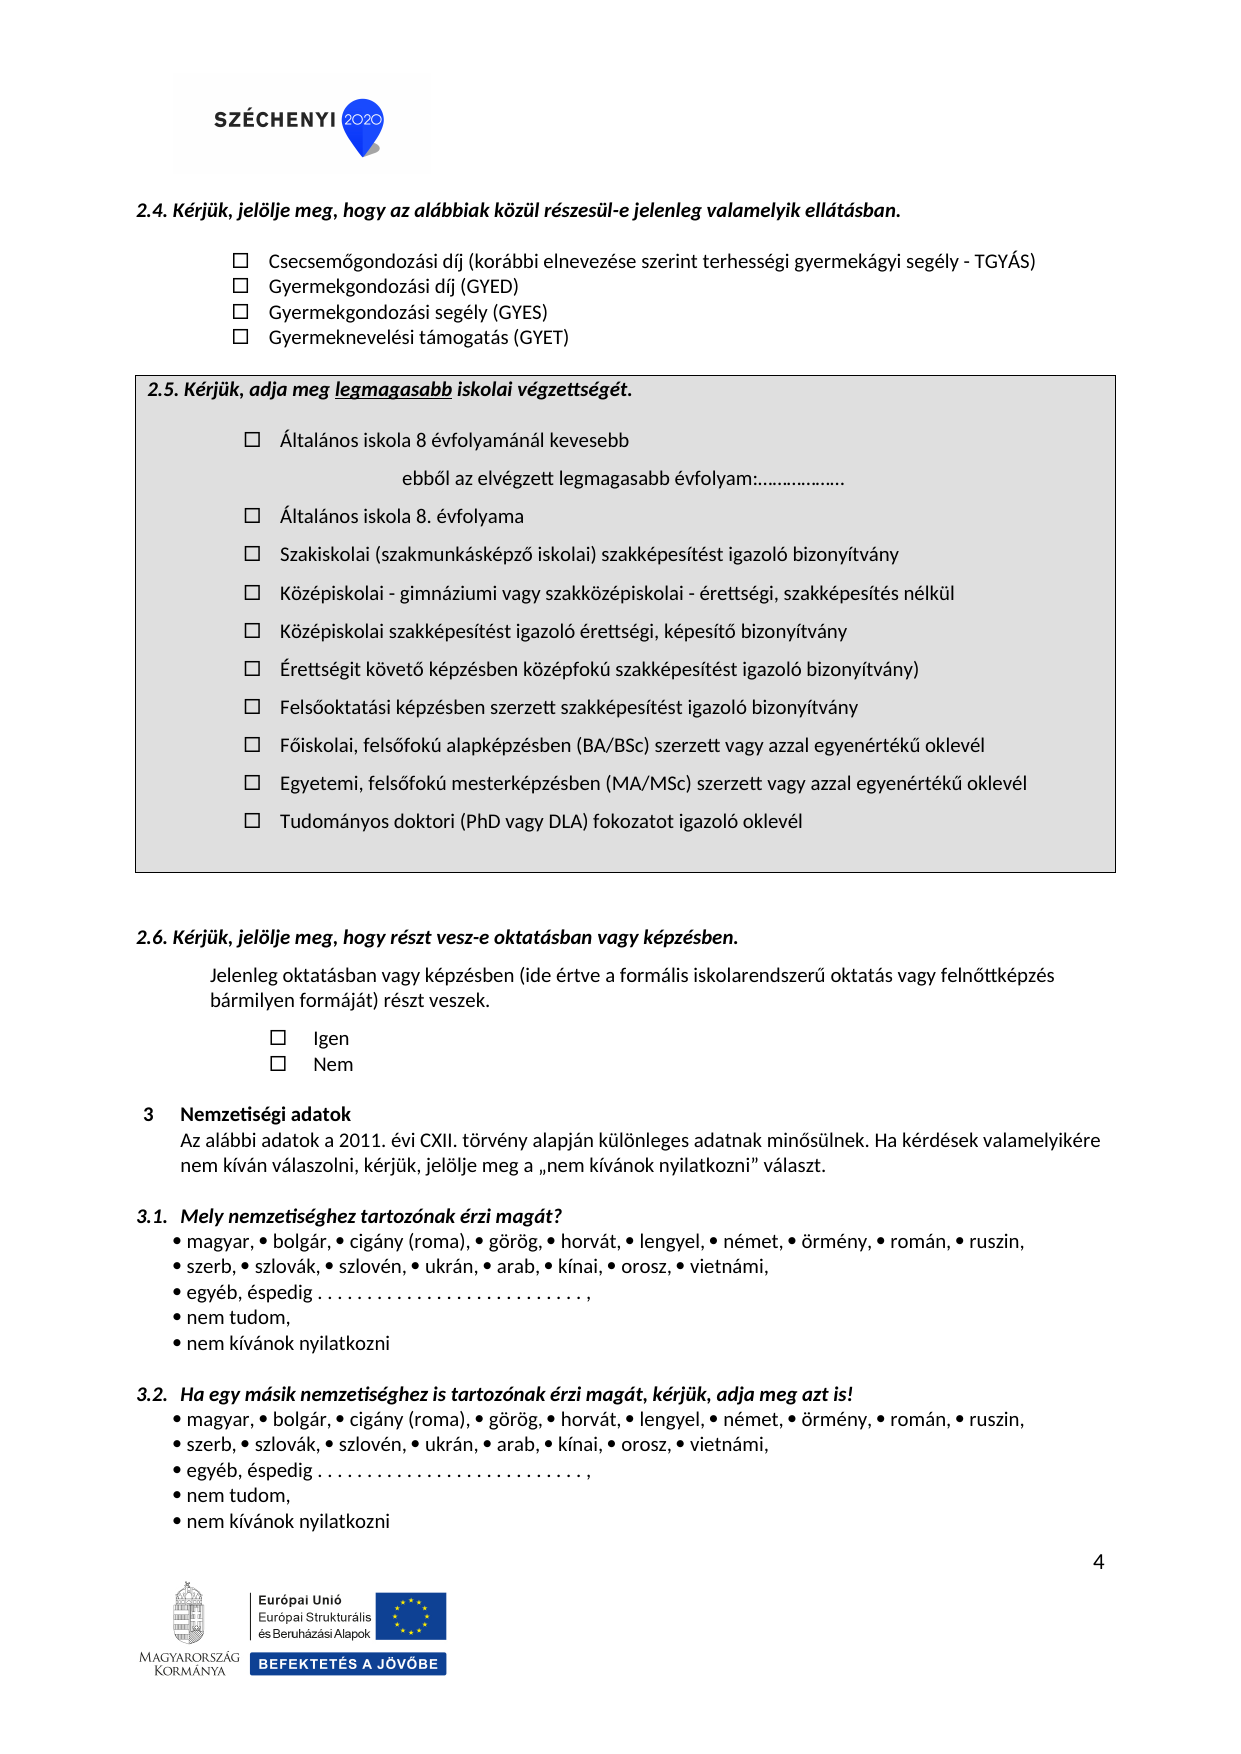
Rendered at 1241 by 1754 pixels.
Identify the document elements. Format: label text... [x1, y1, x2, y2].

text Jelenleg oktatásban vagy képzésben (ide értve a formális iskolarendszerű oktatás vagy felnőttképzés bármilyen formáját) részt veszek. [210, 962, 1104, 1013]
list 2.4. Kérjük, jelölje meg, hogy az alábbiak közül részesül-e jelenleg valamelyik ellátásban. [136, 197, 1104, 223]
picture [135, 1575, 449, 1681]
list Gyermekgondozási segély (GYES) [231, 299, 1104, 324]
list Nemzetiségi adatok Az alábbi adatok a 2011. évi CXII. törvény alapján különleges adatnak minősülnek. Ha kérdések valamelyikére nem kíván válaszolni, kérjük, jelölje meg a „nem kívánok nyilatkozni” választ. [143, 1102, 1104, 1178]
text 2.6. Kérjük, jelölje meg, hogy részt vesz-e oktatásban vagy képzésben. [136, 924, 1104, 949]
list Gyermekgondozási díj (GYED) [231, 274, 1104, 299]
list magyar, bolgár, cigány (roma), görög, horvát, lengyel, német, örmény, román, ruszin, szerb, szlovák, szlovén, ukrán, arab, kínai, orosz, vietnámi, [173, 1228, 1104, 1279]
list egyéb, éspedig . . . . . . . . . . . . . . . . . . . . . . . . . . . , [173, 1279, 1104, 1304]
list nem tudom, [173, 1482, 1104, 1508]
list Igen [269, 1025, 1104, 1051]
list Gyermeknevelési támogatás (GYET) [231, 324, 1104, 350]
list egyéb, éspedig . . . . . . . . . . . . . . . . . . . . . . . . . . . , [173, 1457, 1104, 1482]
list Ha egy másik nemzetiséghez is tartozónak érzi magát, kérjük, adja meg azt is! [136, 1381, 1104, 1406]
list Mely nemzetiséghez tartozónak érzi magát? [136, 1203, 1104, 1228]
table_header 2.5. Kérjük, adja meg legmagasabb iskolai végzettségét. Általános iskola 8 évfolyamánál kevesebb ebből az elvégzett legmagasabb évfolyam:……………… Általános iskola 8. évfolyama Szakiskolai (szakmunkásképző iskolai) szakképesítést igazoló bizonyítvány Középiskolai - gimnáziumi vagy szakközépiskolai - érettségi, szakképesítés nélkül Középiskolai szakképesítést igazoló érettségi, képesítő bizonyítvány Érettségit követő képzésben középfokú szakképesítést igazoló bizonyítvány) Felsőoktatási képzésben szerzett szakképesítést igazoló bizonyítvány Főiskolai, felsőfokú alapképzésben (BA/BSc) szerzett vagy azzal egyenértékű oklevél Egyetemi, felsőfokú mesterképzésben (MA/MSc) szerzett vagy azzal egyenértékű oklevél Tudományos doktori (PhD vagy DLA) fokozatot igazoló oklevél [136, 376, 1115, 872]
list nem kívánok nyilatkozni [173, 1330, 1104, 1355]
list Nem [269, 1051, 1104, 1076]
list magyar, bolgár, cigány (roma), görög, horvát, lengyel, német, örmény, román, ruszin, szerb, szlovák, szlovén, ukrán, arab, kínai, orosz, vietnámi, [173, 1406, 1104, 1457]
picture [173, 73, 431, 174]
list Csecsemőgondozási díj (korábbi elnevezése szerint terhességi gyermekágyi segély - TGYÁS) [231, 248, 1104, 274]
list nem tudom, [173, 1304, 1104, 1330]
list nem kívánok nyilatkozni [173, 1508, 1104, 1533]
